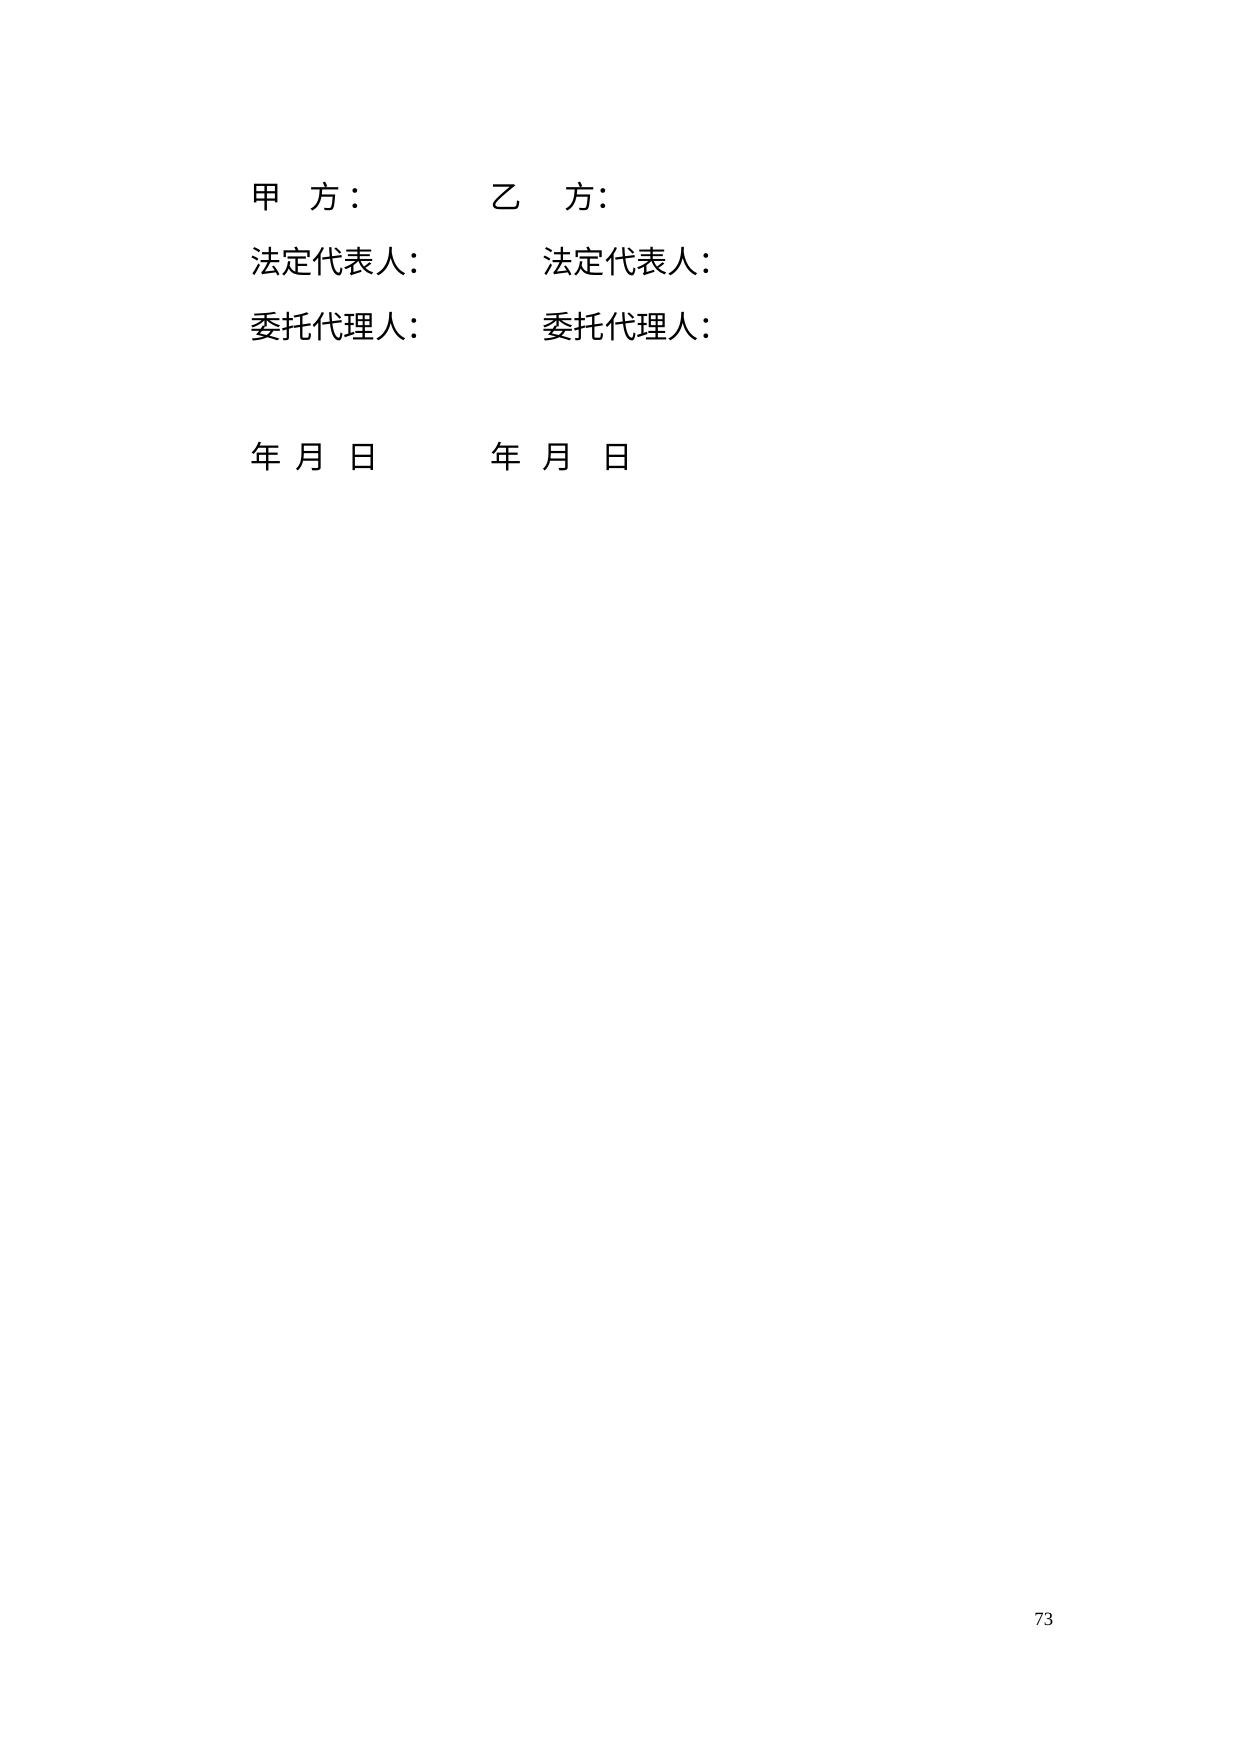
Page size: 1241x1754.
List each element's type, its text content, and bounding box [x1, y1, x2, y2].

text 法定代表人： 法定代表人： [187, 227, 1053, 292]
text 委托代理人： 委托代理人： [187, 292, 1053, 357]
text 年 月 日 年 月 日 [187, 422, 1053, 487]
text 甲 方 ： 乙 方： [187, 162, 1053, 227]
